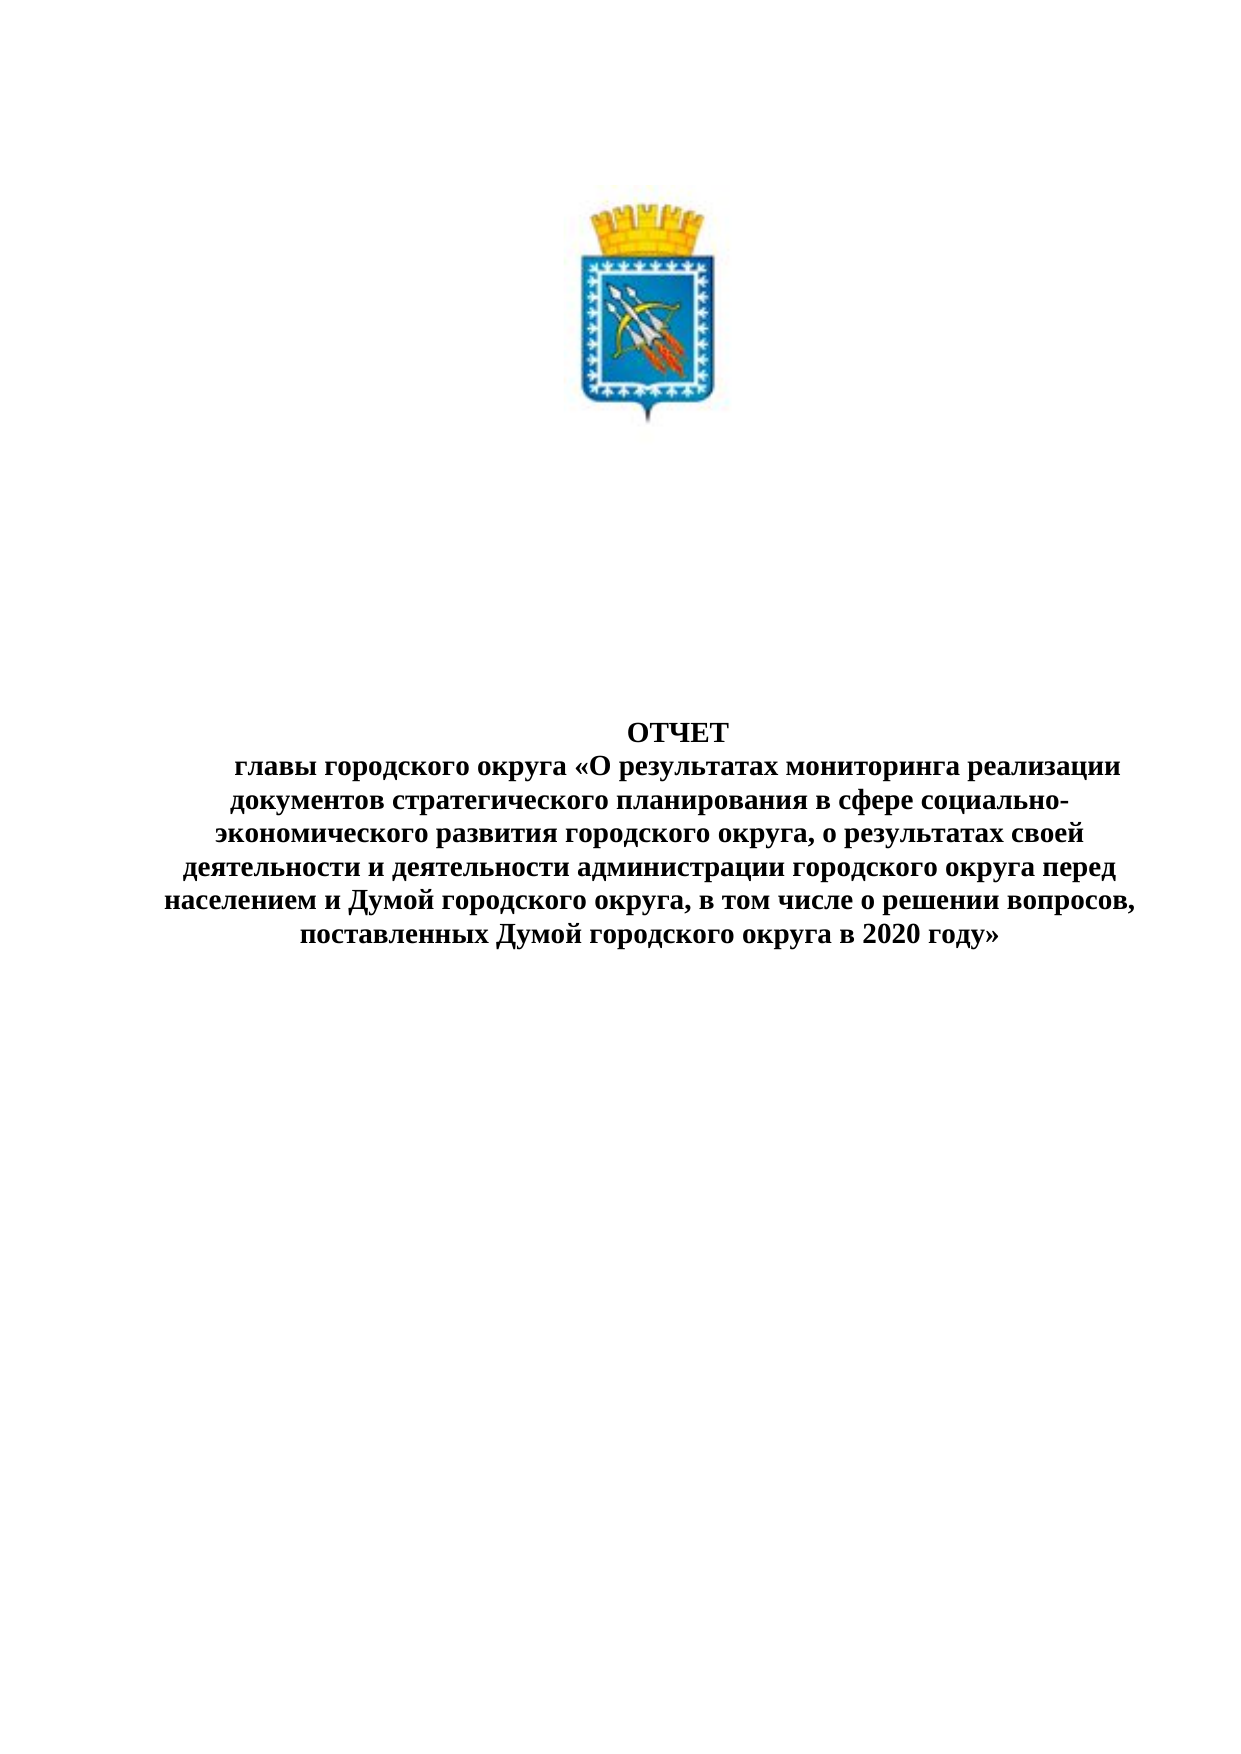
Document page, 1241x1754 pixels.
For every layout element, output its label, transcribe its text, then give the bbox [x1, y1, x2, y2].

text ОТЧЕТ [148, 715, 1152, 748]
picture [563, 185, 736, 447]
text главы городского округа «О результатах мониторинга реализации документов стратегического планирования в сфере социально-экономического развития городского округа, о результатах своей деятельности и деятельности администрации городского округа перед населением и Думой городского округа, в том числе о решении вопросов, поставленных Думой городского округа в 2020 году» [148, 748, 1152, 949]
